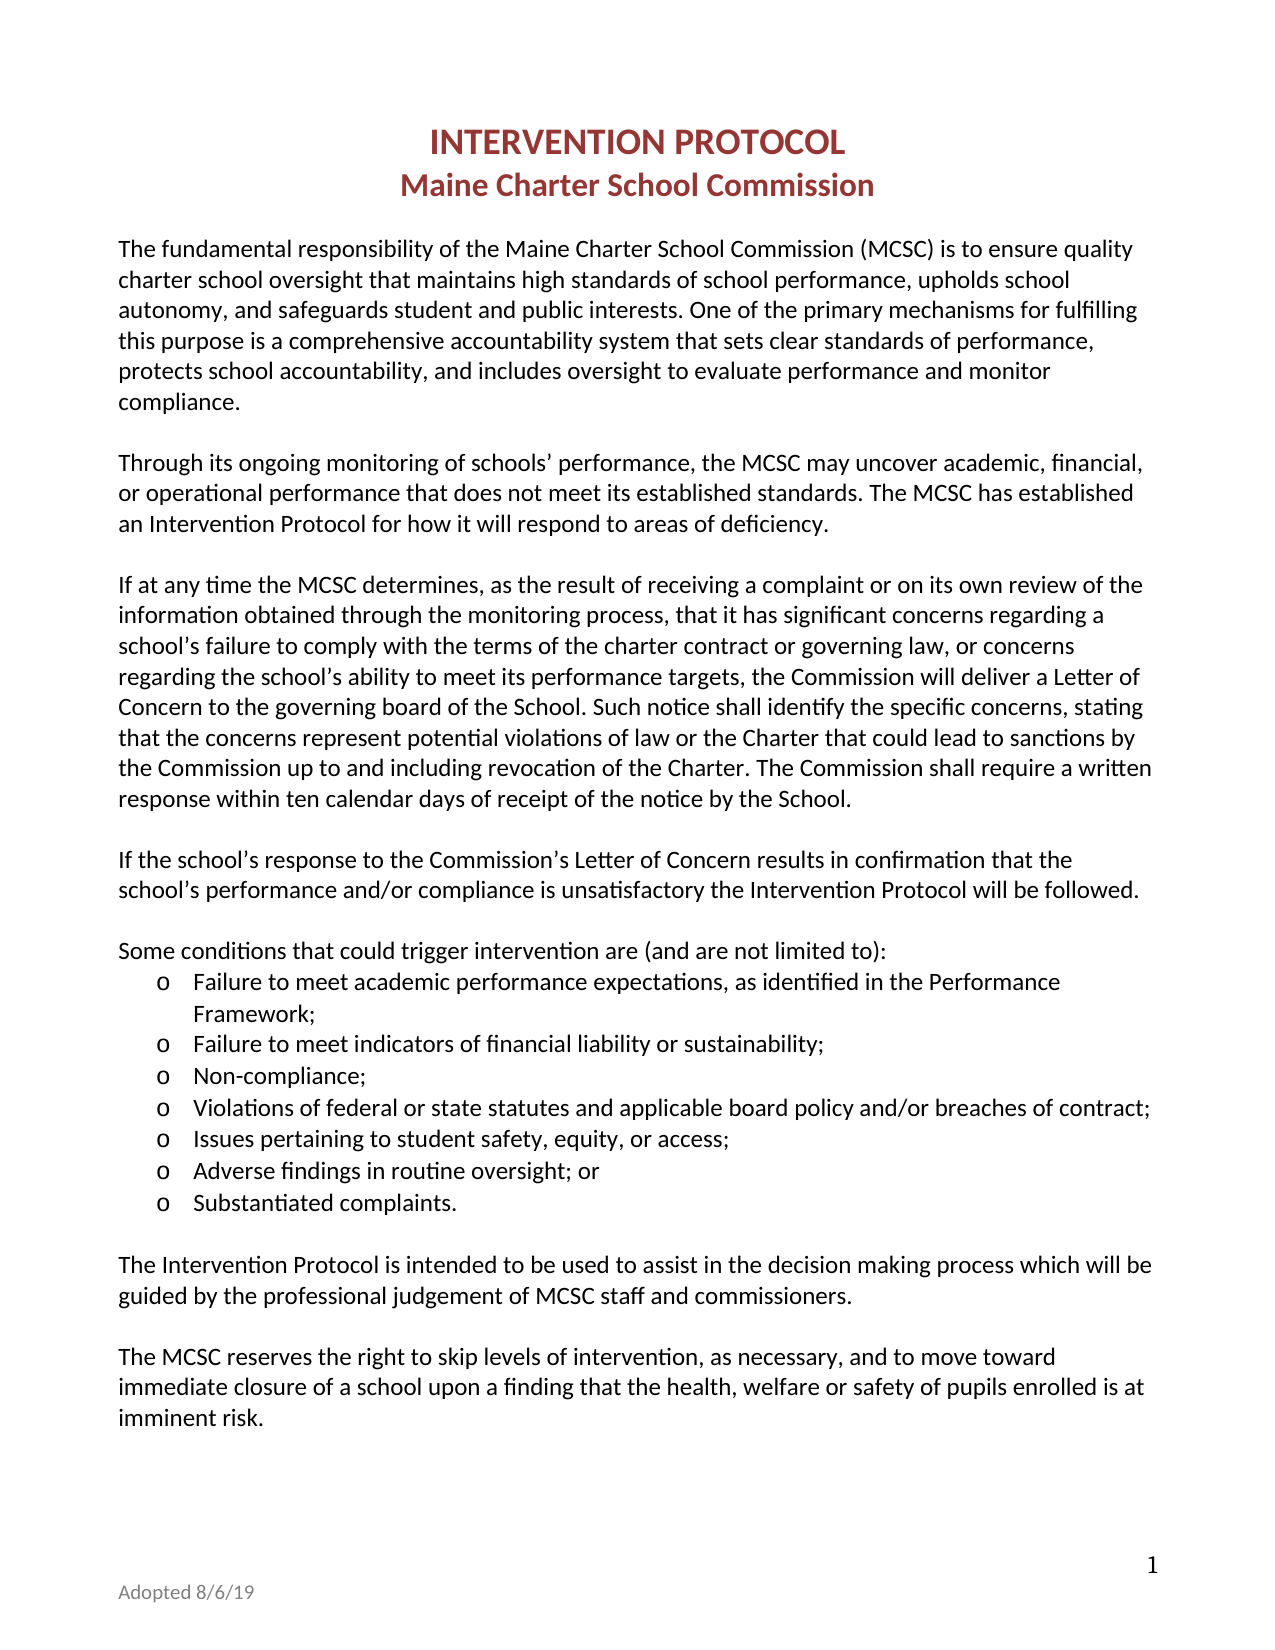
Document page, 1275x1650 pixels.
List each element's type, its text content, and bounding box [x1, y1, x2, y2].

text INTERVENTION PROTOCOL [118, 118, 1157, 164]
list Failure to meet academic performance expectations, as identified in the Performance Framework; [156, 966, 1157, 1028]
text If at any time the MCSC determines, as the result of receiving a complaint or on its own review of the information obtained through the monitoring process, that it has significant concerns regarding a school’s failure to comply with the terms of the charter contract or governing law, or concerns regarding the school’s ability to meet its performance targets, the Commission will deliver a Letter of Concern to the governing board of the School. Such notice shall identify the specific concerns, stating that the concerns represent potential violations of law or the Charter that could lead to sanctions by the Commission up to and including revocation of the Charter. The Commission shall require a written response within ten calendar days of receipt of the notice by the School. [118, 569, 1157, 813]
text The MCSC reserves the right to skip levels of intervention, as necessary, and to move toward immediate closure of a school upon a finding that the health, welfare or safety of pupils enrolled is at imminent risk. [118, 1341, 1157, 1432]
list Non-compliance; [156, 1060, 1157, 1092]
list Substantiated complaints. [156, 1187, 1157, 1219]
text Through its ongoing monitoring of schools’ performance, the MCSC may uncover academic, financial, or operational performance that does not meet its established standards. The MCSC has established an Intervention Protocol for how it will respond to areas of deficiency. [118, 447, 1157, 539]
list Violations of federal or state statutes and applicable board policy and/or breaches of contract; [156, 1092, 1157, 1123]
list Adverse findings in routine oversight; or [156, 1155, 1157, 1187]
text The fundamental responsibility of the Maine Charter School Commission (MCSC) is to ensure quality charter school oversight that maintains high standards of school performance, upholds school autonomy, and safeguards student and public interests. One of the primary mechanisms for fulfilling this purpose is a comprehensive accountability system that sets clear standards of performance, protects school accountability, and includes oversight to evaluate performance and monitor compliance. [118, 233, 1157, 417]
text The Intervention Protocol is intended to be used to assist in the decision making process which will be guided by the professional judgement of MCSC staff and commissioners. [118, 1249, 1157, 1310]
text If the school’s response to the Commission’s Letter of Concern results in confirmation that the school’s performance and/or compliance is unsatisfactory the Intervention Protocol will be followed. [118, 844, 1157, 905]
text Some conditions that could trigger intervention are (and are not limited to): [118, 935, 1157, 966]
list Failure to meet indicators of financial liability or sustainability; [156, 1028, 1157, 1060]
text Maine Charter School Commission [118, 164, 1157, 205]
list Issues pertaining to student safety, equity, or access; [156, 1123, 1157, 1155]
